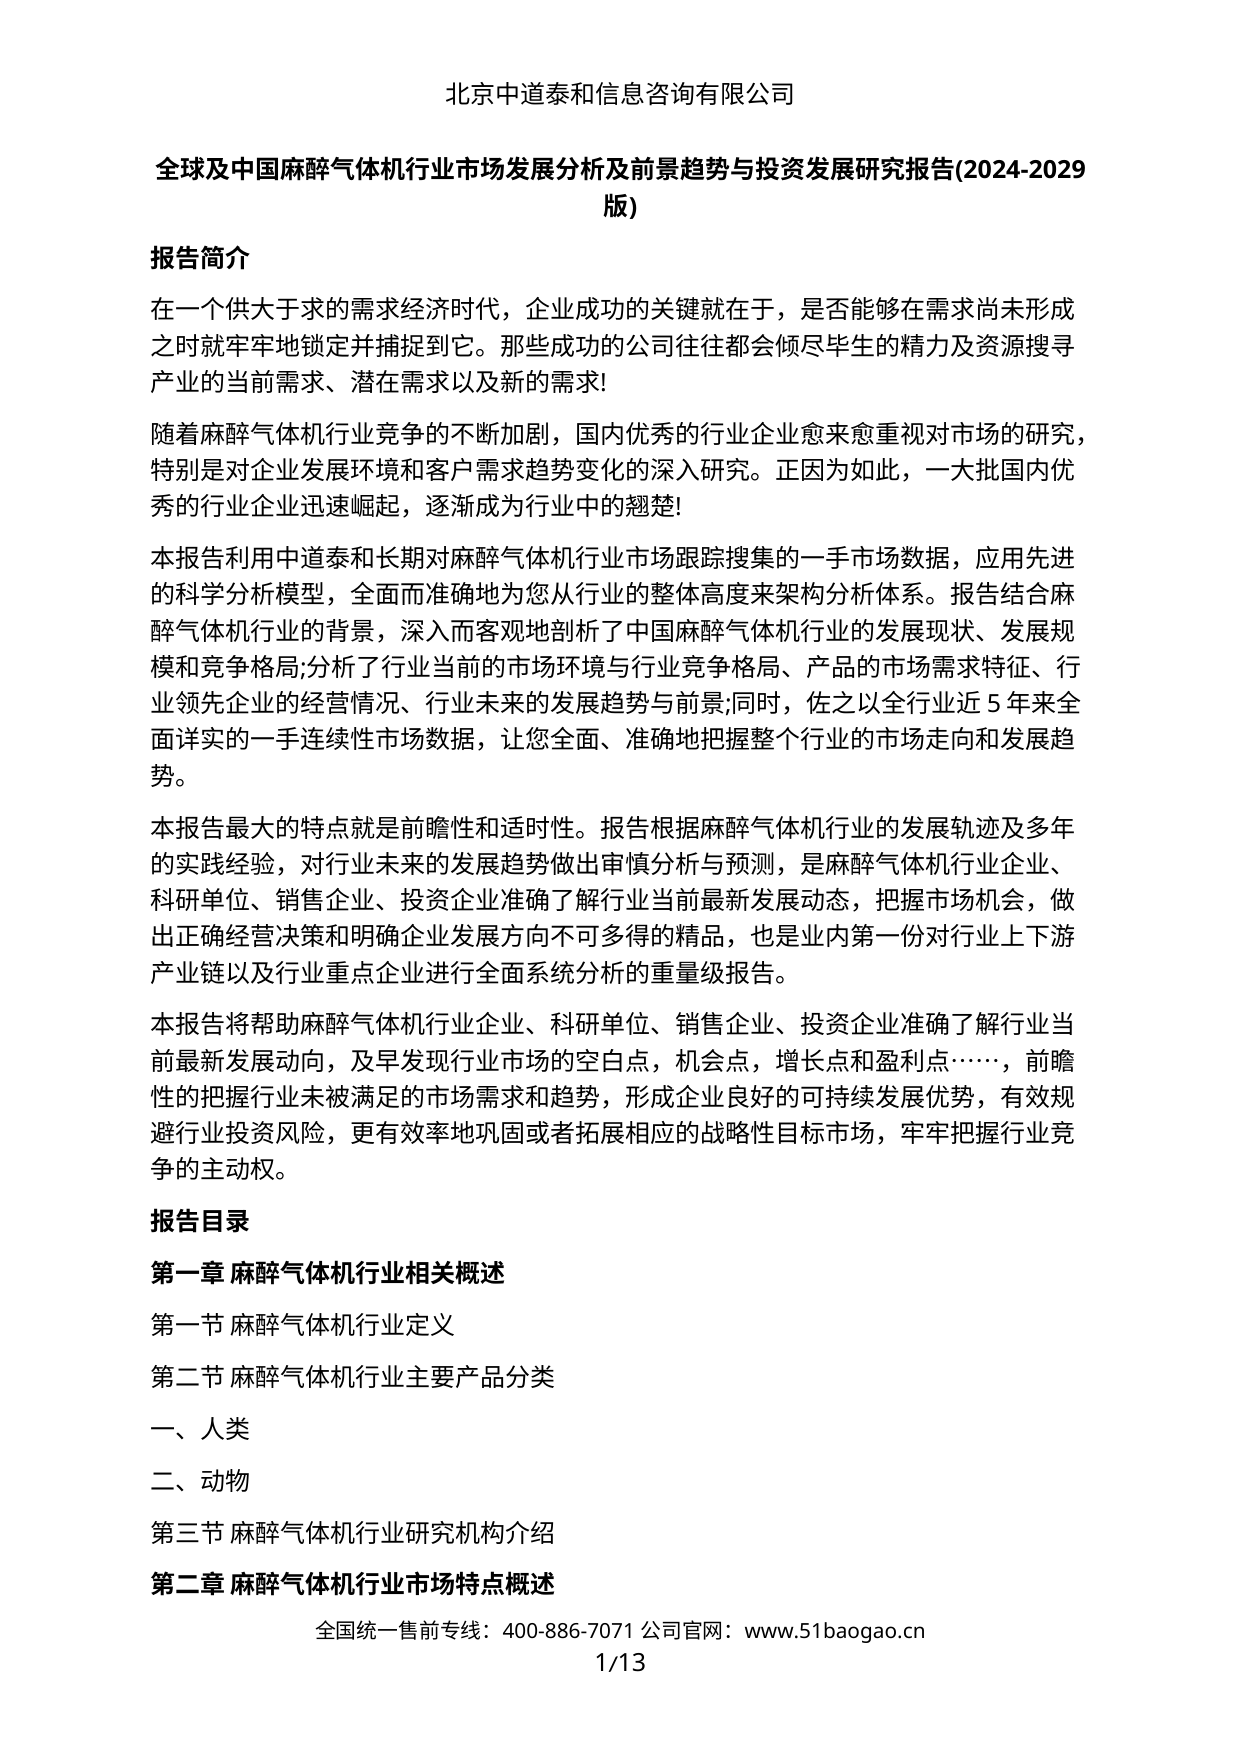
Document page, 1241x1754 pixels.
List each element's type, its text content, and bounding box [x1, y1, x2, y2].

text 在一个供大于求的需求经济时代，企业成功的关键就在于，是否能够在需求尚未形成之时就牢牢地锁定并捕捉到它。那些成功的公司往往都会倾尽毕生的精力及资源搜寻产业的当前需求、潜在需求以及新的需求! [150, 290, 1090, 399]
text 本报告将帮助麻醉气体机行业企业、科研单位、销售企业、投资企业准确了解行业当前最新发展动向，及早发现行业市场的空白点，机会点，增长点和盈利点……，前瞻性的把握行业未被满足的市场需求和趋势，形成企业良好的可持续发展优势，有效规避行业投资风险，更有效率地巩固或者拓展相应的战略性目标市场，牢牢把握行业竞争的主动权。 [150, 1005, 1090, 1186]
text 第二章 麻醉气体机行业市场特点概述 [150, 1565, 1090, 1601]
text 报告目录 [150, 1202, 1090, 1238]
text 第一节 麻醉气体机行业定义 [150, 1306, 1090, 1342]
text 报告简介 [150, 238, 1090, 274]
text 全球及中国麻醉气体机行业市场发展分析及前景趋势与投资发展研究报告(2024-2029版) [150, 150, 1090, 222]
text 一、人类 [150, 1409, 1090, 1446]
text 第三节 麻醉气体机行业研究机构介绍 [150, 1513, 1090, 1549]
text 第一章 麻醉气体机行业相关概述 [150, 1254, 1090, 1290]
text 本报告最大的特点就是前瞻性和适时性。报告根据麻醉气体机行业的发展轨迹及多年的实践经验，对行业未来的发展趋势做出审慎分析与预测，是麻醉气体机行业企业、科研单位、销售企业、投资企业准确了解行业当前最新发展动态，把握市场机会，做出正确经营决策和明确企业发展方向不可多得的精品，也是业内第一份对行业上下游产业链以及行业重点企业进行全面系统分析的重量级报告。 [150, 808, 1090, 989]
text 随着麻醉气体机行业竞争的不断加剧，国内优秀的行业企业愈来愈重视对市场的研究，特别是对企业发展环境和客户需求趋势变化的深入研究。正因为如此，一大批国内优秀的行业企业迅速崛起，逐渐成为行业中的翘楚! [150, 414, 1090, 523]
text 本报告利用中道泰和长期对麻醉气体机行业市场跟踪搜集的一手市场数据，应用先进的科学分析模型，全面而准确地为您从行业的整体高度来架构分析体系。报告结合麻醉气体机行业的背景，深入而客观地剖析了中国麻醉气体机行业的发展现状、发展规模和竞争格局;分析了行业当前的市场环境与行业竞争格局、产品的市场需求特征、行业领先企业的经营情况、行业未来的发展趋势与前景;同时，佐之以全行业近5年来全面详实的一手连续性市场数据，让您全面、准确地把握整个行业的市场走向和发展趋势。 [150, 539, 1090, 792]
text 第二节 麻醉气体机行业主要产品分类 [150, 1357, 1090, 1394]
text 二、动物 [150, 1461, 1090, 1497]
